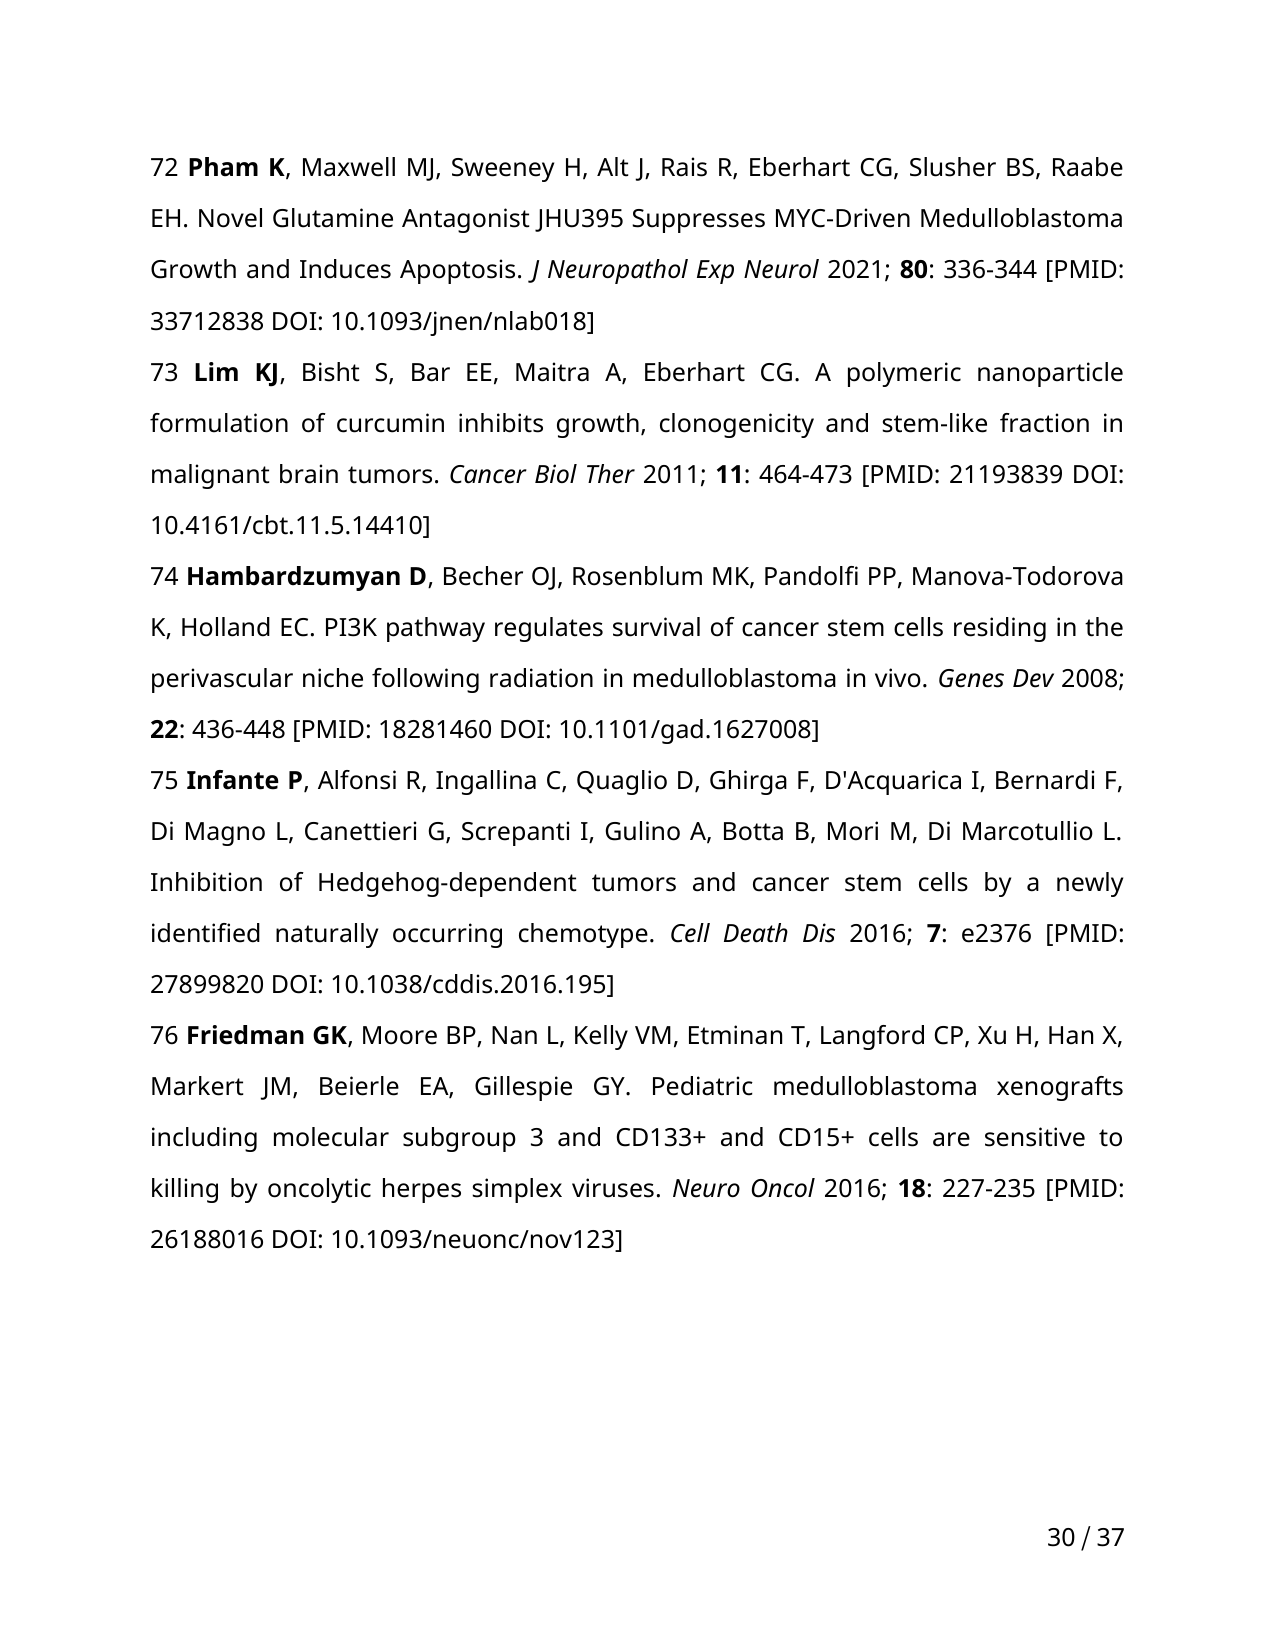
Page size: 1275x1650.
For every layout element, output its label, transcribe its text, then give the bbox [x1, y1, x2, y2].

text 73 Lim KJ, Bisht S, Bar EE, Maitra A, Eberhart CG. A polymeric nanoparticle formulation of curcumin inhibits growth, clonogenicity and stem-like fraction in malignant brain tumors. Cancer Biol Ther 2011; 11: 464-473 [PMID: 21193839 DOI: 10.4161/cbt.11.5.14410] [150, 354, 1125, 541]
text 76 Friedman GK, Moore BP, Nan L, Kelly VM, Etminan T, Langford CP, Xu H, Han X, Markert JM, Beierle EA, Gillespie GY. Pediatric medulloblastoma xenografts including molecular subgroup 3 and CD133+ and CD15+ cells are sensitive to killing by oncolytic herpes simplex viruses. Neuro Oncol 2016; 18: 227-235 [PMID: 26188016 DOI: 10.1093/neuonc/nov123] [150, 1018, 1125, 1256]
text 72 Pham K, Maxwell MJ, Sweeney H, Alt J, Rais R, Eberhart CG, Slusher BS, Raabe EH. Novel Glutamine Antagonist JHU395 Suppresses MYC-Driven Medulloblastoma Growth and Induces Apoptosis. J Neuropathol Exp Neurol 2021; 80: 336-344 [PMID: 33712838 DOI: 10.1093/jnen/nlab018] [150, 150, 1125, 337]
text 75 Infante P, Alfonsi R, Ingallina C, Quaglio D, Ghirga F, D'Acquarica I, Bernardi F, Di Magno L, Canettieri G, Screpanti I, Gulino A, Botta B, Mori M, Di Marcotullio L. Inhibition of Hedgehog-dependent tumors and cancer stem cells by a newly identified naturally occurring chemotype. Cell Death Dis 2016; 7: e2376 [PMID: 27899820 DOI: 10.1038/cddis.2016.195] [150, 762, 1125, 1001]
text 74 Hambardzumyan D, Becher OJ, Rosenblum MK, Pandolfi PP, Manova-Todorova K, Holland EC. PI3K pathway regulates survival of cancer stem cells residing in the perivascular niche following radiation in medulloblastoma in vivo. Genes Dev 2008; 22: 436-448 [PMID: 18281460 DOI: 10.1101/gad.1627008] [150, 558, 1125, 746]
